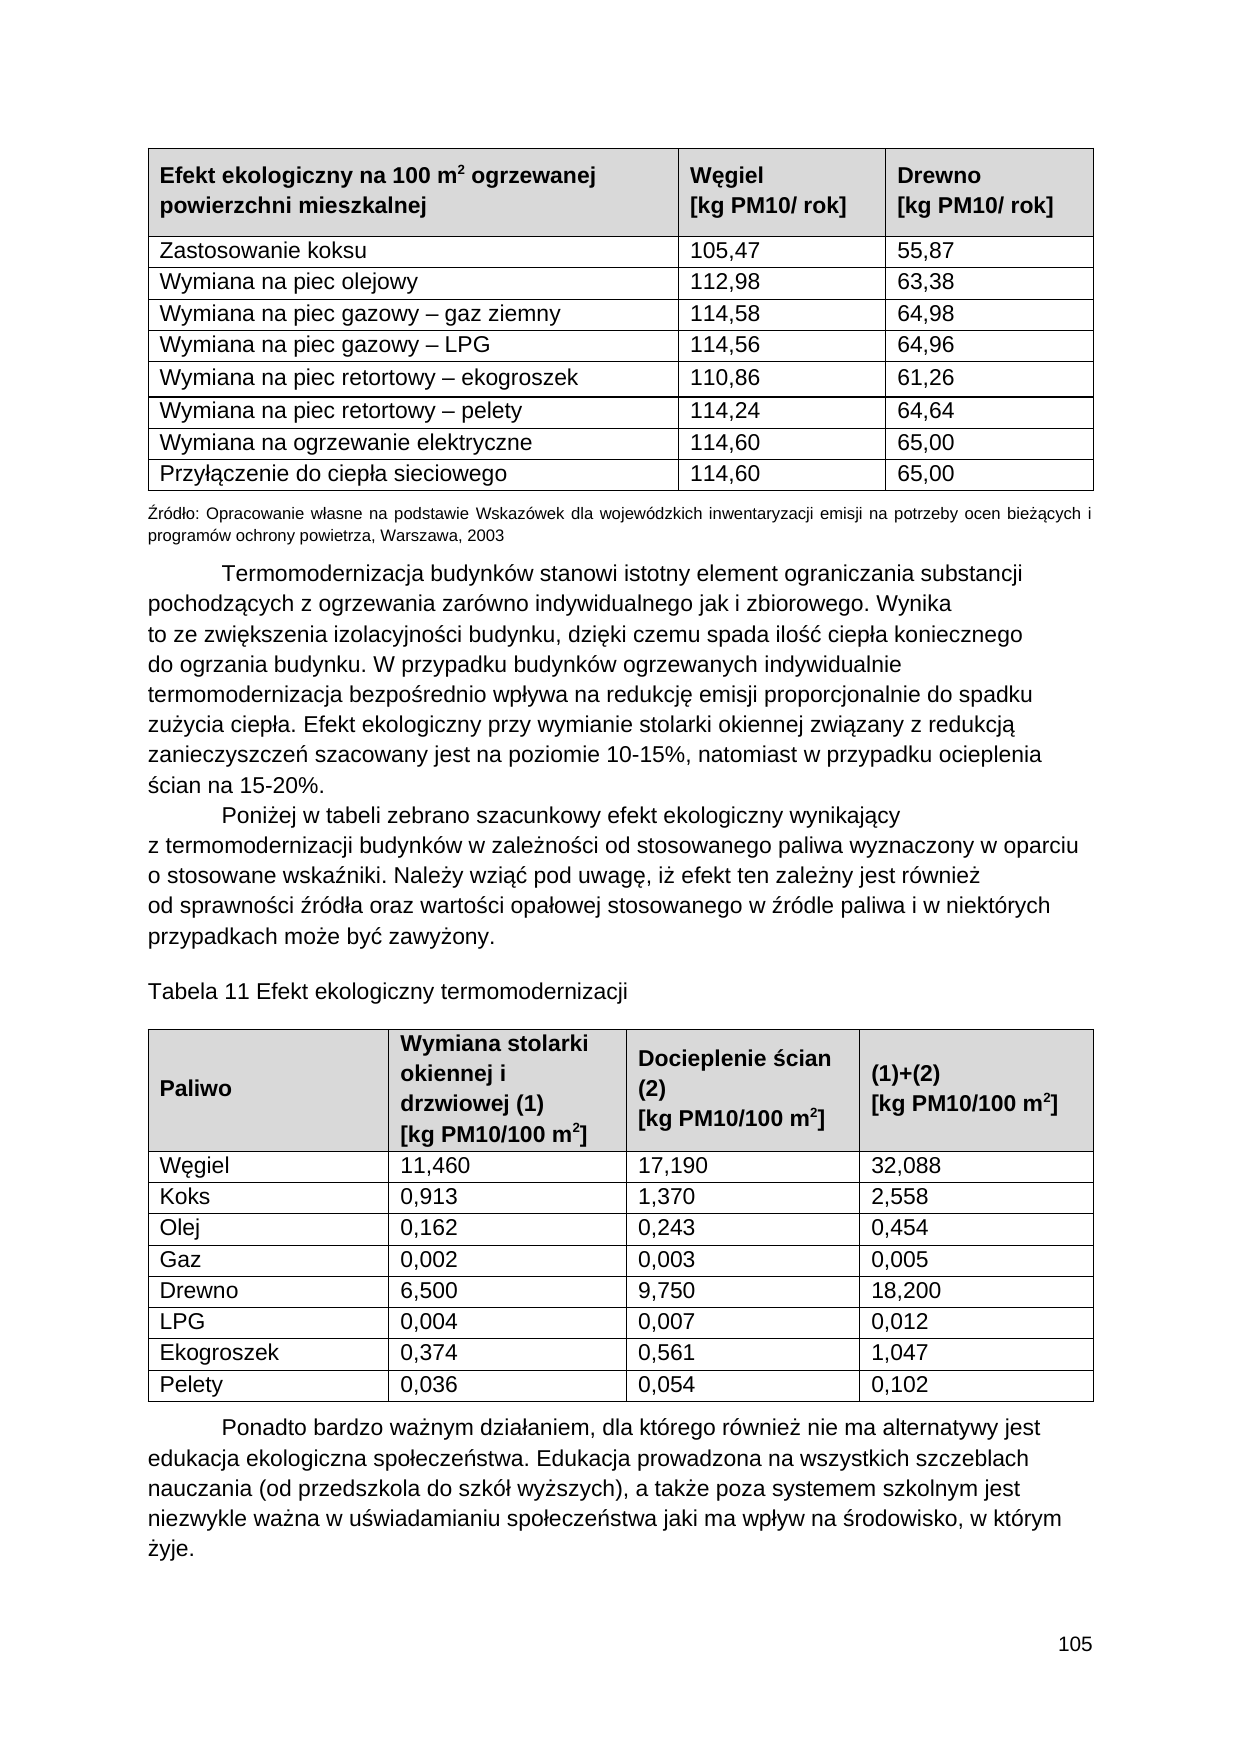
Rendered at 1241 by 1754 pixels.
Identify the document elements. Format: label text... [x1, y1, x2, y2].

table_cell 65,00 [886, 460, 1093, 490]
table_cell 0,007 [627, 1308, 859, 1338]
table_cell 11,460 [389, 1152, 626, 1182]
table_cell 64,98 [886, 300, 1093, 330]
table_cell 2,558 [860, 1183, 1093, 1213]
table_cell 1,047 [860, 1339, 1093, 1369]
table_cell 0,561 [627, 1339, 859, 1369]
table_cell 0,913 [389, 1183, 626, 1213]
table_cell 110,86 [679, 362, 885, 396]
table_cell LPG [149, 1308, 388, 1338]
table_cell Wymiana na piec gazowy – gaz ziemny [149, 300, 678, 330]
table_header (1)+(2) [kg PM10/100 m2] [860, 1030, 1093, 1151]
table_cell Wymiana na piec olejowy [149, 268, 678, 298]
table_cell 32,088 [860, 1152, 1093, 1182]
table_cell Wymiana na piec gazowy – LPG [149, 331, 678, 361]
text Poniżej w tabeli zebrano szacunkowy efekt ekologiczny wynikający z termomodernizacji budynków w zależności od stosowanego paliwa wyznaczony w oparciu o stosowane wskaźniki. Należy wziąć pod uwagę, iż efekt ten zależny jest również od sprawności źródła oraz wartości opałowej stosowanego w źródle paliwa i w niektórych przypadkach może być zawyżony. [148, 802, 1093, 949]
table_cell Olej [149, 1214, 388, 1244]
table_cell 114,60 [679, 460, 885, 490]
table_cell Wymiana na ogrzewanie elektryczne [149, 429, 678, 459]
table_cell Ekogroszek [149, 1339, 388, 1369]
table_cell 63,38 [886, 268, 1093, 298]
table_cell 0,454 [860, 1214, 1093, 1244]
table_cell Gaz [149, 1246, 388, 1276]
table_cell Zastosowanie koksu [149, 237, 678, 267]
table_header Węgiel [kg PM10/ rok] [679, 149, 885, 236]
table_cell 114,24 [679, 398, 885, 428]
table_cell Koks [149, 1183, 388, 1213]
text Tabela 11 Efekt ekologiczny termomodernizacji [148, 978, 1093, 1004]
table_cell Wymiana na piec retortowy – ekogroszek [149, 362, 678, 396]
table_header Drewno [kg PM10/ rok] [886, 149, 1093, 236]
table_cell 6,500 [389, 1277, 626, 1307]
table_cell 0,054 [627, 1371, 859, 1401]
table_cell 0,036 [389, 1371, 626, 1401]
table_cell 0,002 [389, 1246, 626, 1276]
table_cell 65,00 [886, 429, 1093, 459]
table_cell 0,374 [389, 1339, 626, 1369]
table_cell 0,102 [860, 1371, 1093, 1401]
table_header Wymiana stolarki okiennej i drzwiowej (1) [kg PM10/100 m2] [389, 1030, 626, 1151]
table_cell 18,200 [860, 1277, 1093, 1307]
text Źródło: Opracowanie własne na podstawie Wskazówek dla wojewódzkich inwentaryzacji emisji na potrzeby ocen bieżących i programów ochrony powietrza, Warszawa, 2003 [148, 504, 1093, 545]
table_cell 0,005 [860, 1246, 1093, 1276]
table_cell 64,96 [886, 331, 1093, 361]
table_cell 0,004 [389, 1308, 626, 1338]
table_cell Węgiel [149, 1152, 388, 1182]
text Termomodernizacja budynków stanowi istotny element ograniczania substancji pochodzących z ogrzewania zarówno indywidualnego jak i zbiorowego. Wynika to ze zwiększenia izolacyjności budynku, dzięki czemu spada ilość ciepła koniecznego do ogrzania budynku. W przypadku budynków ogrzewanych indywidualnie termomodernizacja bezpośrednio wpływa na redukcję emisji proporcjonalnie do spadku zużycia ciepła. Efekt ekologiczny przy wymianie stolarki okiennej związany z redukcją zanieczyszczeń szacowany jest na poziomie 10-15%, natomiast w przypadku ocieplenia ścian na 15-20%. [148, 560, 1093, 798]
table_cell 61,26 [886, 362, 1093, 396]
table_cell 64,64 [886, 398, 1093, 428]
table_cell 0,003 [627, 1246, 859, 1276]
table_cell Przyłączenie do ciepła sieciowego [149, 460, 678, 490]
table_cell 1,370 [627, 1183, 859, 1213]
table_cell 114,56 [679, 331, 885, 361]
table_cell 114,60 [679, 429, 885, 459]
table_cell 114,58 [679, 300, 885, 330]
table_cell 55,87 [886, 237, 1093, 267]
table_header Paliwo [149, 1030, 388, 1151]
text Ponadto bardzo ważnym działaniem, dla którego również nie ma alternatywy jest edukacja ekologiczna społeczeństwa. Edukacja prowadzona na wszystkich szczeblach nauczania (od przedszkola do szkół wyższych), a także poza systemem szkolnym jest niezwykle ważna w uświadamianiu społeczeństwa jaki ma wpływ na środowisko, w którym żyje. [148, 1414, 1093, 1561]
table_cell 0,162 [389, 1214, 626, 1244]
table_cell Wymiana na piec retortowy – pelety [149, 398, 678, 428]
table_cell Pelety [149, 1371, 388, 1401]
table_cell 0,012 [860, 1308, 1093, 1338]
table_cell 0,243 [627, 1214, 859, 1244]
table_cell 9,750 [627, 1277, 859, 1307]
table_header Docieplenie ścian (2) [kg PM10/100 m2] [627, 1030, 859, 1151]
table_cell 105,47 [679, 237, 885, 267]
table_header Efekt ekologiczny na 100 m2 ogrzewanej powierzchni mieszkalnej [149, 149, 678, 236]
table_cell 17,190 [627, 1152, 859, 1182]
table_cell 112,98 [679, 268, 885, 298]
table_cell Drewno [149, 1277, 388, 1307]
